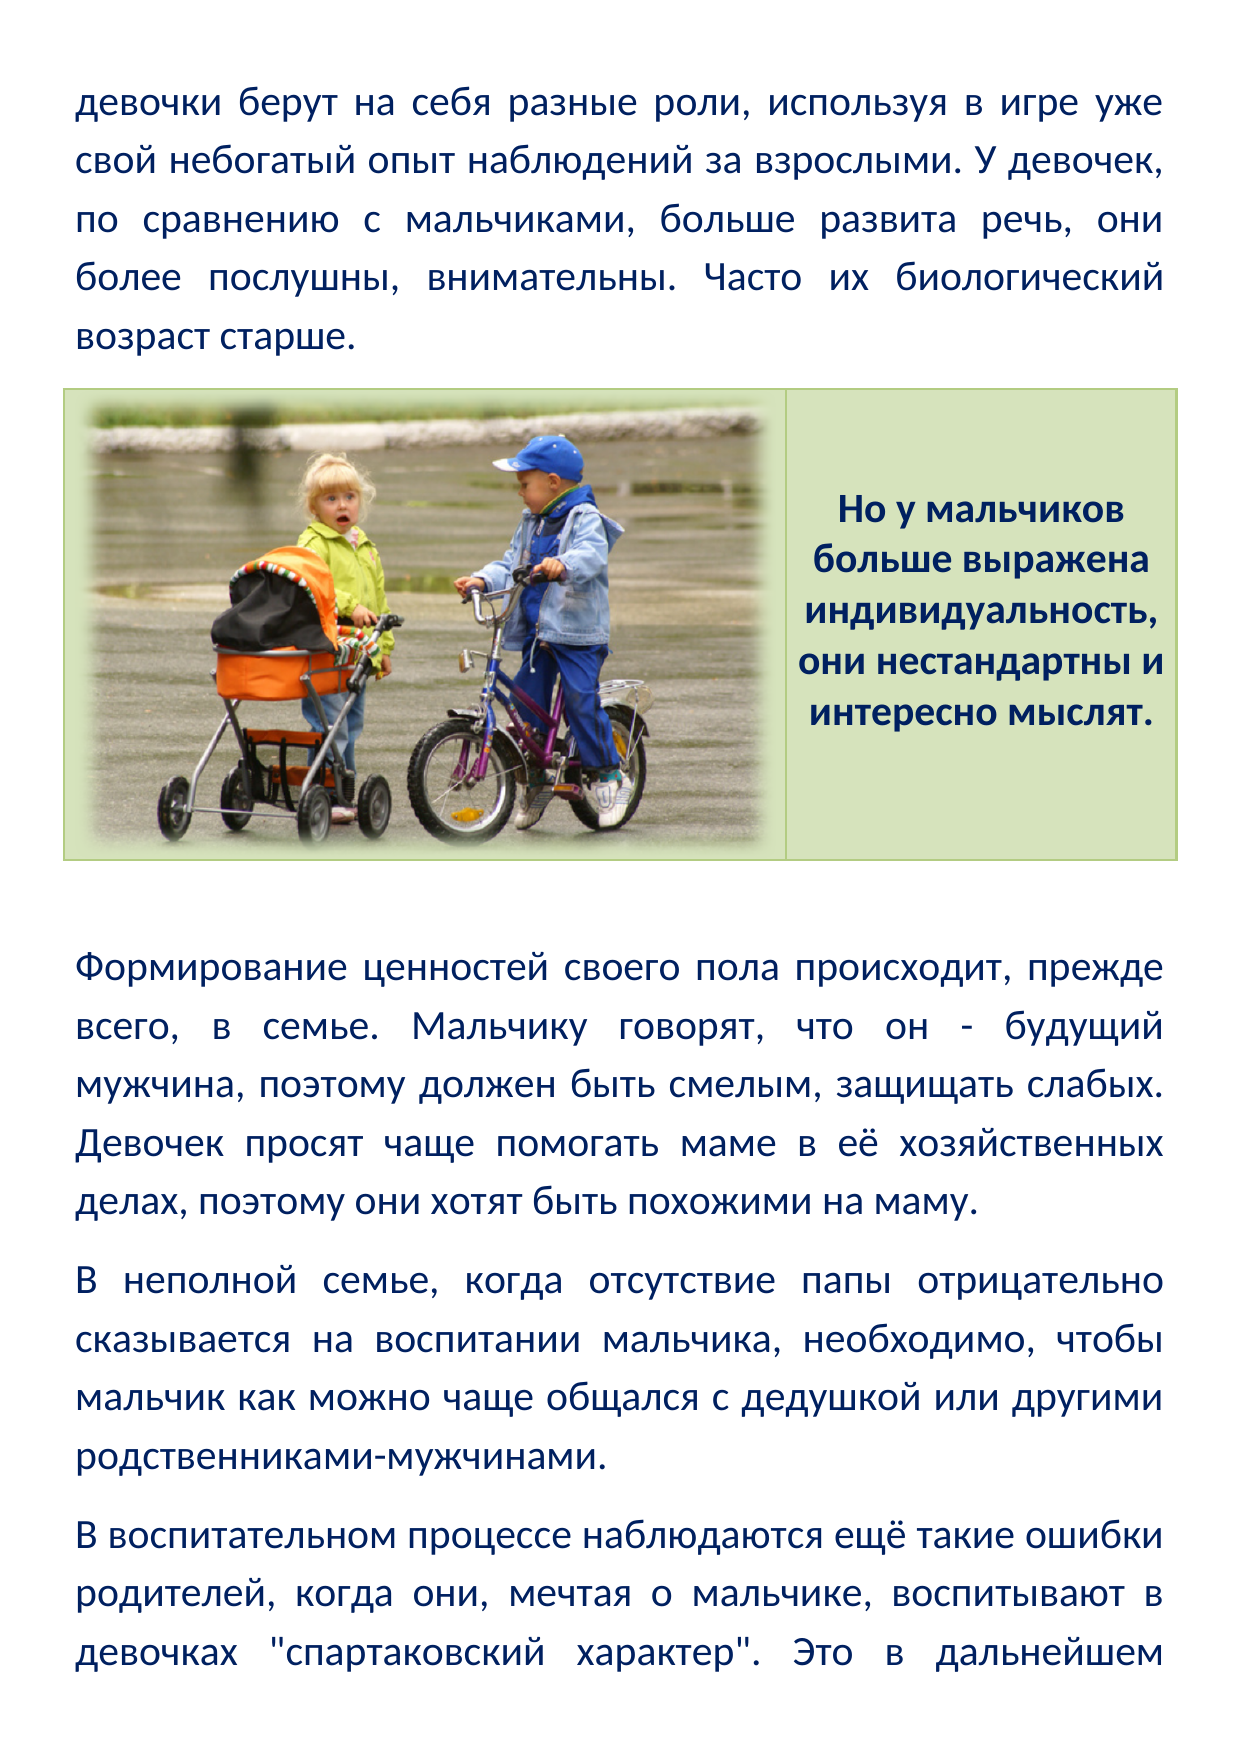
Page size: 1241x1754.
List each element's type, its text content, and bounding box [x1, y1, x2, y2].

table_header Но у мальчиков больше выражена индивидуальность, они нестандартны и интересно мыслят. [787, 390, 1175, 859]
picture [103, 418, 749, 831]
text Формирование ценностей своего пола происходит, прежде всего, в семье. Мальчику говорят, что он - будущий мужчина, поэтому должен быть смелым, защищать слабых. Девочек просят чаще помогать маме в её хозяйственных делах, поэтому они хотят быть похожими на маму. [75, 940, 1165, 1225]
text В неполной семье, когда отсутствие папы отрицательно сказывается на воспитании мальчика, необходимо, чтобы мальчик как можно чаще общался с дедушкой или другими родственниками-мужчинами. [75, 1253, 1165, 1479]
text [75, 75, 1165, 359]
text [75, 1508, 1165, 1676]
table_header [65, 390, 785, 859]
